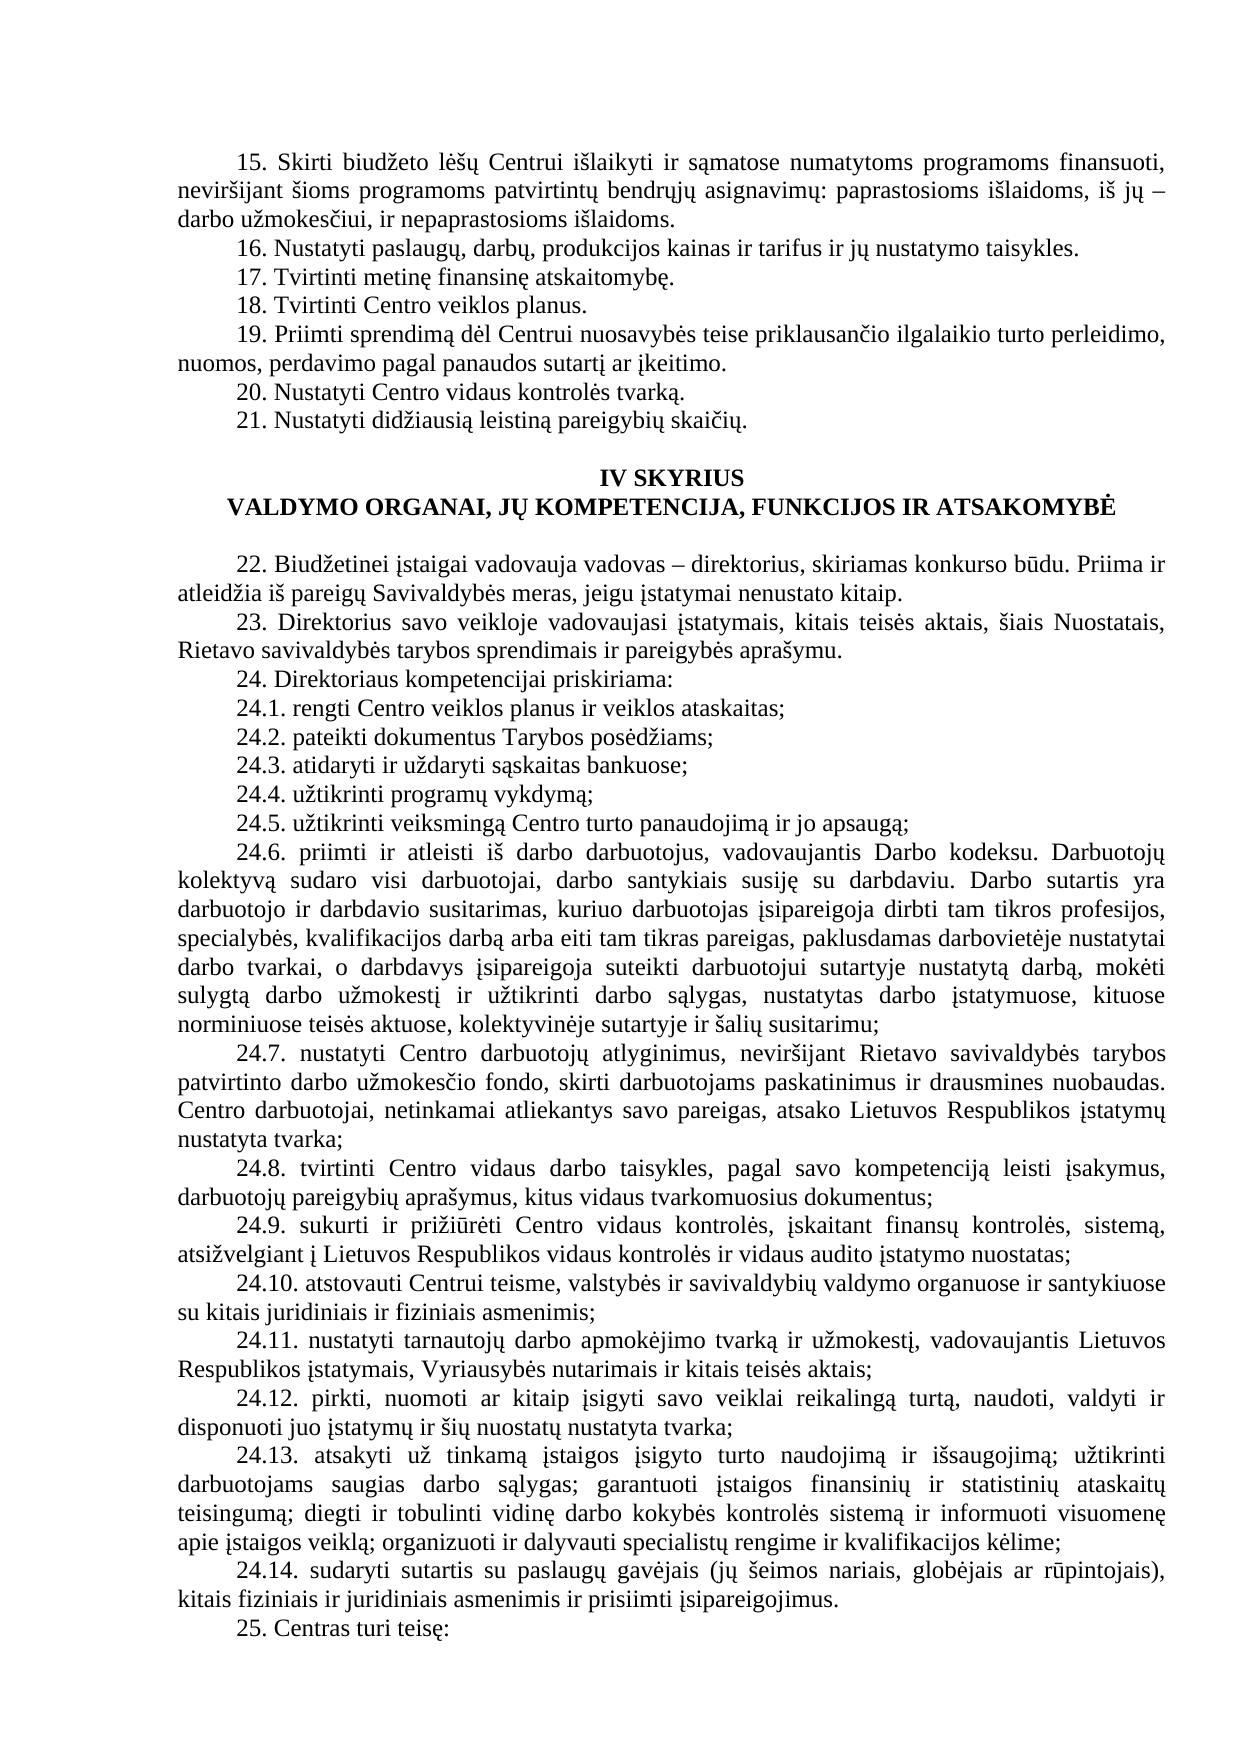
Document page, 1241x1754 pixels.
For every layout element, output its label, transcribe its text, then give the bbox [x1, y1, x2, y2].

text VALDYMO ORGANAI, JŲ KOMPETENCIJA, FUNKCIJOS IR ATSAKOMYBĖ [177, 492, 1166, 521]
text 15. Skirti biudžeto lėšų Centrui išlaikyti ir sąmatose numatytoms programoms finansuoti, neviršijant šioms programoms patvirtintų bendrųjų asignavimų: paprastosioms išlaidoms, iš jų – darbo užmokesčiui, ir nepaprastosioms išlaidoms. [177, 147, 1166, 233]
text 24.12. pirkti, nuomoti ar kitaip įsigyti savo veiklai reikalingą turtą, naudoti, valdyti ir disponuoti juo įstatymų ir šių nuostatų nustatyta tvarka; [177, 1383, 1166, 1441]
text 18. Tvirtinti Centro veiklos planus. [177, 291, 1166, 319]
text 24.11. nustatyti tarnautojų darbo apmokėjimo tvarką ir užmokestį, vadovaujantis Lietuvos Respublikos įstatymais, Vyriausybės nutarimais ir kitais teisės aktais; [177, 1326, 1166, 1383]
text 19. Priimti sprendimą dėl Centrui nuosavybės teise priklausančio ilgalaikio turto perleidimo, nuomos, perdavimo pagal panaudos sutartį ar įkeitimo. [177, 319, 1166, 377]
text 24.4. užtikrinti programų vykdymą; [177, 779, 1166, 808]
text 20. Nustatyti Centro vidaus kontrolės tvarką. [177, 377, 1166, 406]
text 24.14. sudaryti sutartis su paslaugų gavėjais (jų šeimos nariais, globėjais ar rūpintojais), kitais fiziniais ir juridiniais asmenimis ir prisiimti įsipareigojimus. [177, 1556, 1166, 1613]
text 16. Nustatyti paslaugų, darbų, produkcijos kainas ir tarifus ir jų nustatymo taisykles. [177, 233, 1166, 262]
text 24.7. nustatyti Centro darbuotojų atlyginimus, neviršijant Rietavo savivaldybės tarybos patvirtinto darbo užmokesčio fondo, skirti darbuotojams paskatinimus ir drausmines nuobaudas. Centro darbuotojai, netinkamai atliekantys savo pareigas, atsako Lietuvos Respublikos įstatymų nustatyta tvarka; [177, 1038, 1166, 1153]
text 23. Direktorius savo veikloje vadovaujasi įstatymais, kitais teisės aktais, šiais Nuostatais, Rietavo savivaldybės tarybos sprendimais ir pareigybės aprašymu. [177, 607, 1166, 664]
text 24. Direktoriaus kompetencijai priskiriama: [177, 664, 1166, 693]
text 24.9. sukurti ir prižiūrėti Centro vidaus kontrolės, įskaitant finansų kontrolės, sistemą, atsižvelgiant į Lietuvos Respublikos vidaus kontrolės ir vidaus audito įstatymo nuostatas; [177, 1211, 1166, 1268]
text 24.6. priimti ir atleisti iš darbo darbuotojus, vadovaujantis Darbo kodeksu. Darbuotojų kolektyvą sudaro visi darbuotojai, darbo santykiais susiję su darbdaviu. Darbo sutartis yra darbuotojo ir darbdavio susitarimas, kuriuo darbuotojas įsipareigoja dirbti tam tikros profesijos, specialybės, kvalifikacijos darbą arba eiti tam tikras pareigas, paklusdamas darbovietėje nustatytai darbo tvarkai, o darbdavys įsipareigoja suteikti darbuotojui sutartyje nustatytą darbą, mokėti sulygtą darbo užmokestį ir užtikrinti darbo sąlygas, nustatytas darbo įstatymuose, kituose norminiuose teisės aktuose, kolektyvinėje sutartyje ir šalių susitarimu; [177, 837, 1166, 1038]
text 24.3. atidaryti ir uždaryti sąskaitas bankuose; [177, 751, 1166, 779]
text 17. Tvirtinti metinę finansinę atskaitomybę. [177, 262, 1166, 291]
text IV SKYRIUS [177, 463, 1166, 492]
text 24.10. atstovauti Centrui teisme, valstybės ir savivaldybių valdymo organuose ir santykiuose su kitais juridiniais ir fiziniais asmenimis; [177, 1268, 1166, 1326]
text 24.2. pateikti dokumentus Tarybos posėdžiams; [177, 722, 1166, 751]
text 24.13. atsakyti už tinkamą įstaigos įsigyto turto naudojimą ir išsaugojimą; užtikrinti darbuotojams saugias darbo sąlygas; garantuoti įstaigos finansinių ir statistinių ataskaitų teisingumą; diegti ir tobulinti vidinę darbo kokybės kontrolės sistemą ir informuoti visuomenę apie įstaigos veiklą; organizuoti ir dalyvauti specialistų rengime ir kvalifikacijos kėlime; [177, 1441, 1166, 1556]
text 24.5. užtikrinti veiksmingą Centro turto panaudojimą ir jo apsaugą; [177, 808, 1166, 837]
text 24.8. tvirtinti Centro vidaus darbo taisykles, pagal savo kompetenciją leisti įsakymus, darbuotojų pareigybių aprašymus, kitus vidaus tvarkomuosius dokumentus; [177, 1153, 1166, 1211]
text 24.1. rengti Centro veiklos planus ir veiklos ataskaitas; [177, 693, 1166, 722]
text 25. Centras turi teisę: [177, 1613, 1166, 1642]
text 21. Nustatyti didžiausią leistiną pareigybių skaičių. [177, 406, 1166, 434]
text 22. Biudžetinei įstaigai vadovauja vadovas – direktorius, skiriamas konkurso būdu. Priima ir atleidžia iš pareigų Savivaldybės meras, jeigu įstatymai nenustato kitaip. [177, 549, 1166, 607]
